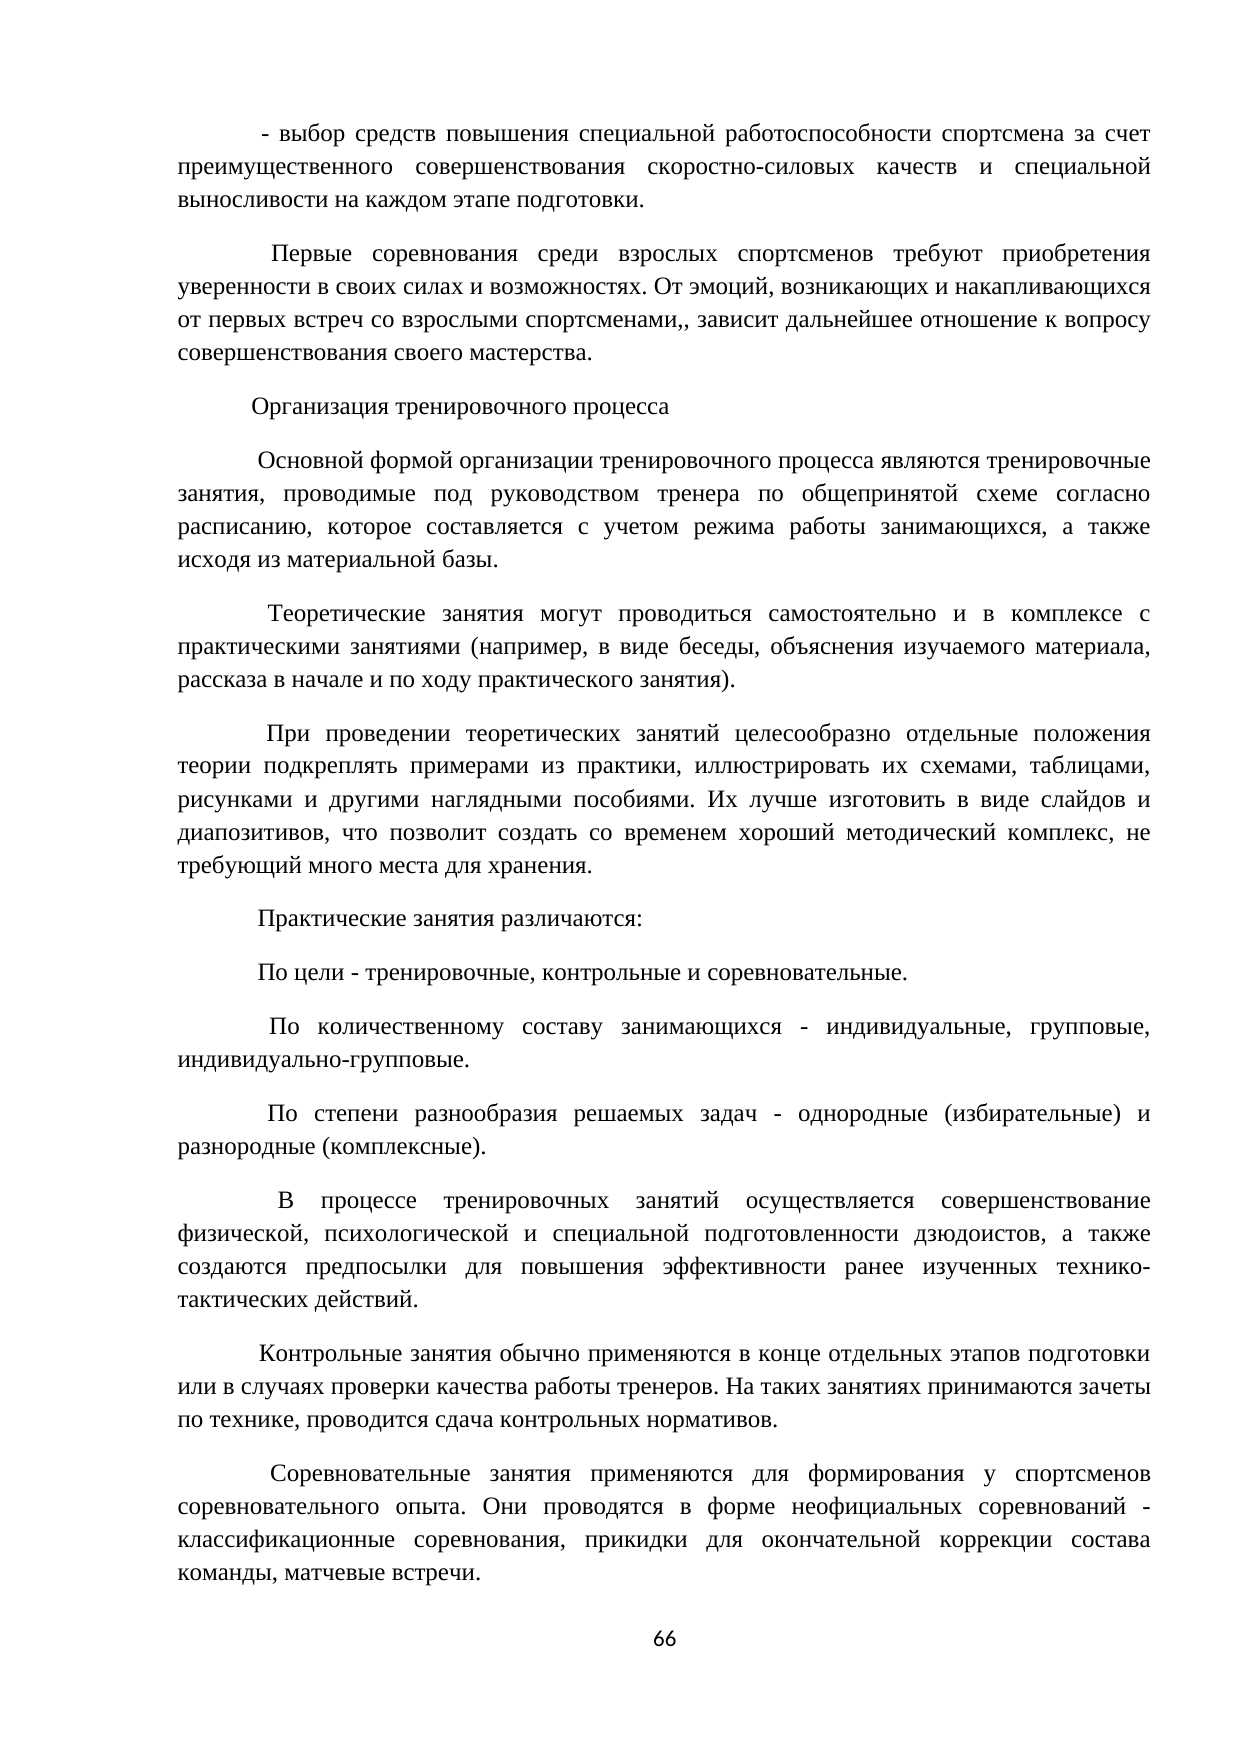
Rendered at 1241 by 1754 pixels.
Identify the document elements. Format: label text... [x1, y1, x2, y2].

text По степени разнообразия решаемых задач - однородные (избирательные) и разнородные (комплексные). [177, 1098, 1152, 1160]
text Организация тренировочного процесса [177, 391, 1152, 420]
text В процессе тренировочных занятий осуществляется совершенствование физической, психологической и специальной подготовленности дзюдоистов, а также создаются предпосылки для повышения эффективности ранее изученных технико-тактических действий. [177, 1185, 1152, 1313]
text По количественному составу занимающихся - индивидуальные, групповые, индивидуально-групповые. [177, 1011, 1152, 1073]
text Первые соревнования среди взрослых спортсменов требуют приобретения уверенности в своих силах и возможностях. От эмоций, возникающих и накапливающихся от первых встреч со взрослыми спортсменами,, зависит дальнейшее отношение к вопросу совершенствования своего мастерства. [177, 238, 1152, 366]
text Теоретические занятия могут проводиться самостоятельно и в комплексе с практическими занятиями (например, в виде беседы, объяснения изучаемого материала, рассказа в начале и по ходу практического занятия). [177, 598, 1152, 692]
text Основной формой организации тренировочного процесса являются тренировочные занятия, проводимые под руководством тренера по общепринятой схеме согласно расписанию, которое составляется с учетом режима работы занимающихся, а также исходя из материальной базы. [177, 445, 1152, 573]
text - выбор средств повышения специальной работоспособности спортсмена за счет преимущественного совершенствования скоростно-силовых качеств и специальной выносливости на каждом этапе подготовки. [177, 118, 1152, 213]
text По цели - тренировочные, контрольные и соревновательные. [177, 957, 1152, 986]
text Соревновательные занятия применяются для формирования у спортсменов соревновательного опыта. Они проводятся в форме неофициальных соревнований - классификационные соревнования, прикидки для окончательной коррекции состава команды, матчевые встречи. [177, 1458, 1152, 1586]
text Контрольные занятия обычно применяются в конце отдельных этапов подготовки или в случаях проверки качества работы тренеров. На таких занятиях принимаются зачеты по технике, проводится сдача контрольных нормативов. [177, 1338, 1152, 1433]
text При проведении теоретических занятий целесообразно отдельные положения теории подкреплять примерами из практики, иллюстрировать их схемами, таблицами, рисунками и другими наглядными пособиями. Их лучше изготовить в виде слайдов и диапозитивов, что позволит создать со временем хороший методический комплекс, не требующий много места для хранения. [177, 718, 1152, 878]
text Практические занятия различаются: [177, 903, 1152, 932]
